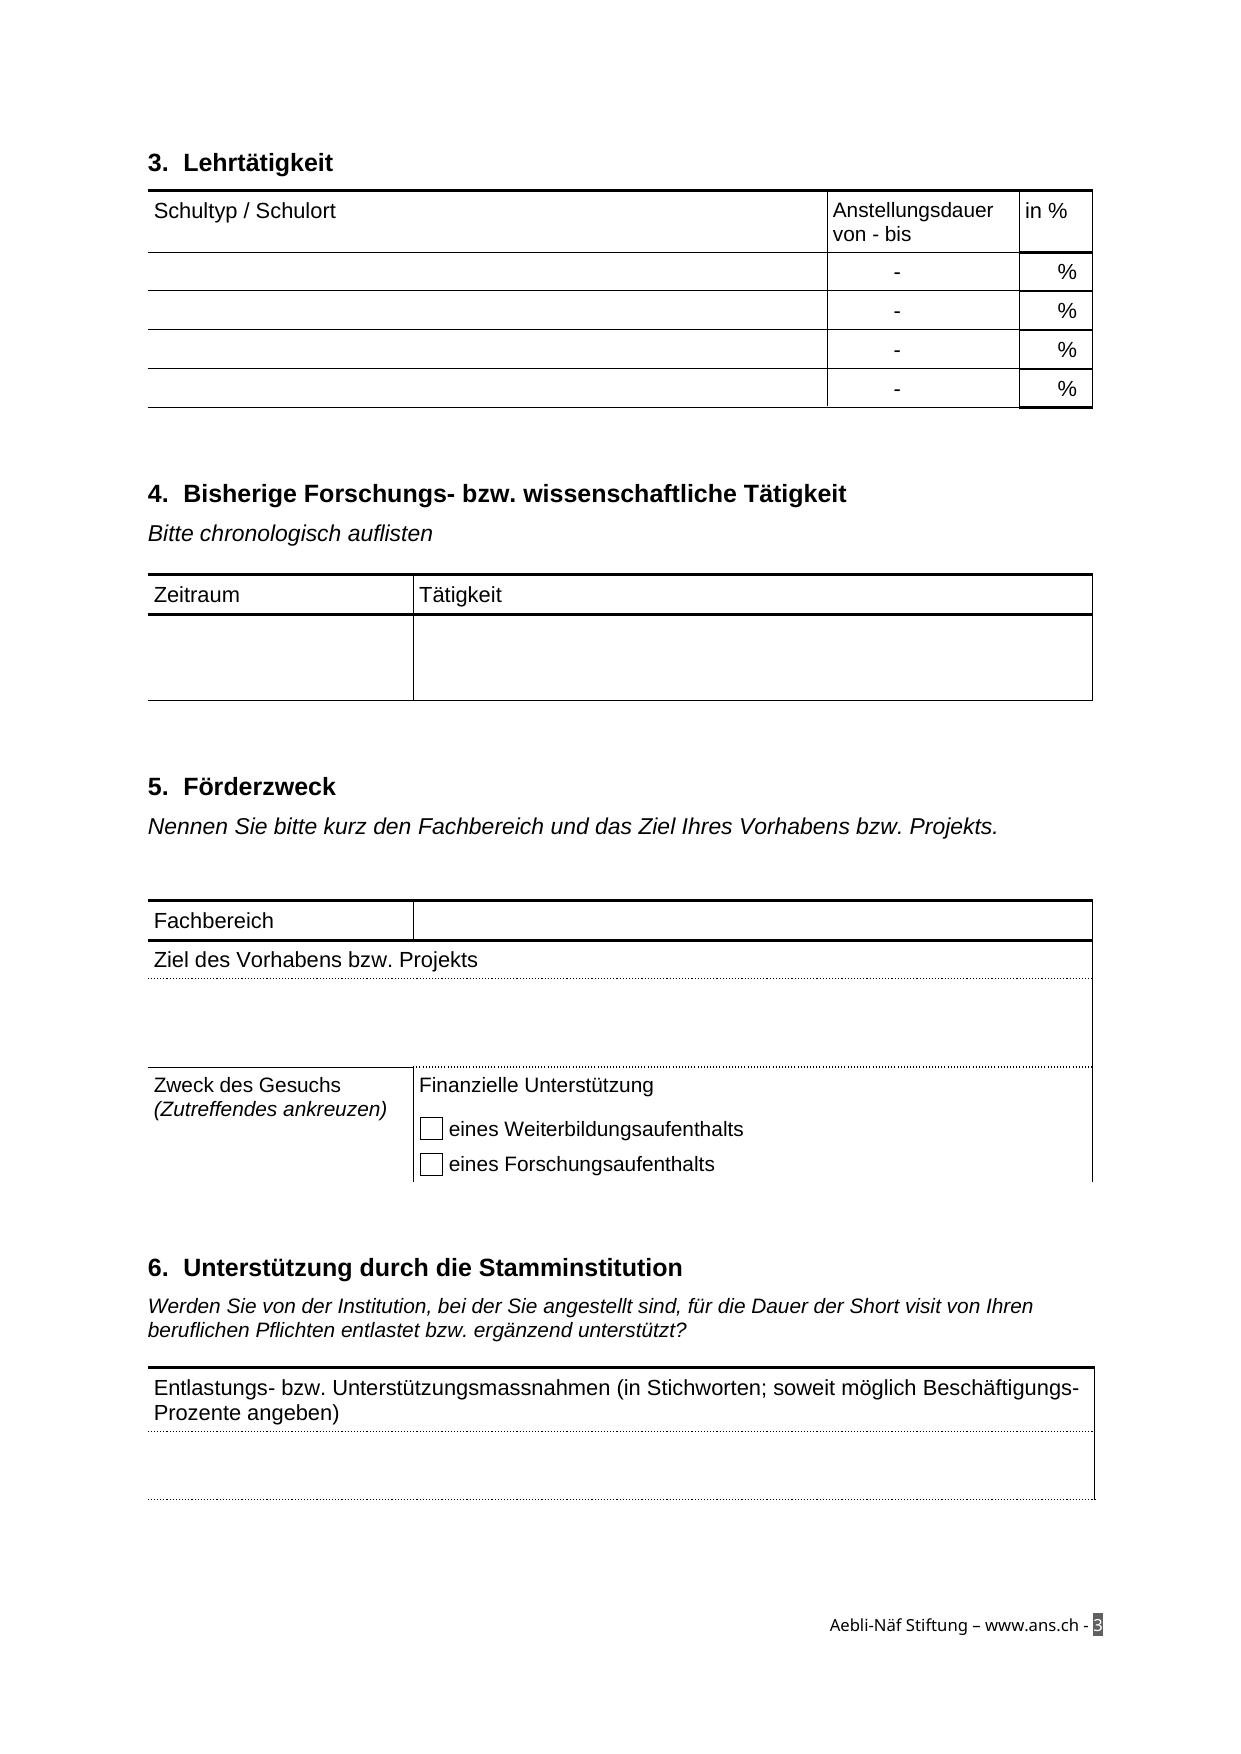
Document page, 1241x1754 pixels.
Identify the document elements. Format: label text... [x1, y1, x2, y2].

table_header Anstellungsdauer von - bis [828, 192, 1019, 251]
table_cell [148, 978, 1092, 1066]
subtitle Unterstützung durch die Stamminstitution [148, 1253, 1092, 1282]
table_cell % [1020, 331, 1092, 368]
table_cell Finanzielle Unterstützung eines Weiterbildungsaufenthalts [414, 1066, 1092, 1146]
table_cell [148, 291, 827, 329]
table_cell Ziel des Vorhabens bzw. Projekts [148, 942, 1092, 978]
table_cell % [1020, 370, 1092, 406]
table_cell [414, 616, 1092, 700]
table_header Tätigkeit [414, 576, 1092, 613]
table_cell Zweck des Gesuchs (Zutreffendes ankreuzen) [148, 1068, 413, 1182]
table_header Zeitraum [148, 576, 413, 613]
table_header Fachbereich [148, 902, 413, 938]
table_cell - [828, 253, 1019, 290]
subtitle Lehrtätigkeit [148, 148, 1092, 176]
text Nennen Sie bitte kurz den Fachbereich und das Ziel Ihres Vorhabens bzw. Projekts. [148, 813, 1092, 840]
table_cell - [828, 330, 1019, 368]
text Werden Sie von der Institution, bei der Sie angestellt sind, für die Dauer der Short visit von Ihren beruflichen Pflichten entlastet bzw. ergänzend unterstützt? [148, 1294, 1092, 1342]
table_cell - [828, 291, 1019, 329]
subtitle Förderzweck [148, 772, 1092, 801]
text Bitte chronologisch auflisten [148, 520, 1092, 547]
table_header Schultyp / Schulort [148, 192, 827, 251]
table_cell [148, 369, 827, 406]
table_cell [148, 616, 413, 700]
table_header Entlastungs- bzw. Unterstützungsmassnahmen (in Stichworten; soweit möglich Beschäftigungs-Prozente angeben) [148, 1369, 1094, 1431]
table_cell - [828, 369, 1019, 406]
table_header in % [1020, 192, 1092, 251]
table_header [414, 902, 1092, 938]
table_cell [148, 1431, 1094, 1499]
subtitle Bisherige Forschungs- bzw. wissenschaftliche Tätigkeit [148, 479, 1092, 508]
table_cell [148, 253, 827, 290]
table_cell % [1020, 254, 1092, 290]
table_cell % [1020, 292, 1092, 329]
table_cell eines Forschungsaufenthalts [414, 1146, 1092, 1182]
table_cell [148, 330, 827, 368]
